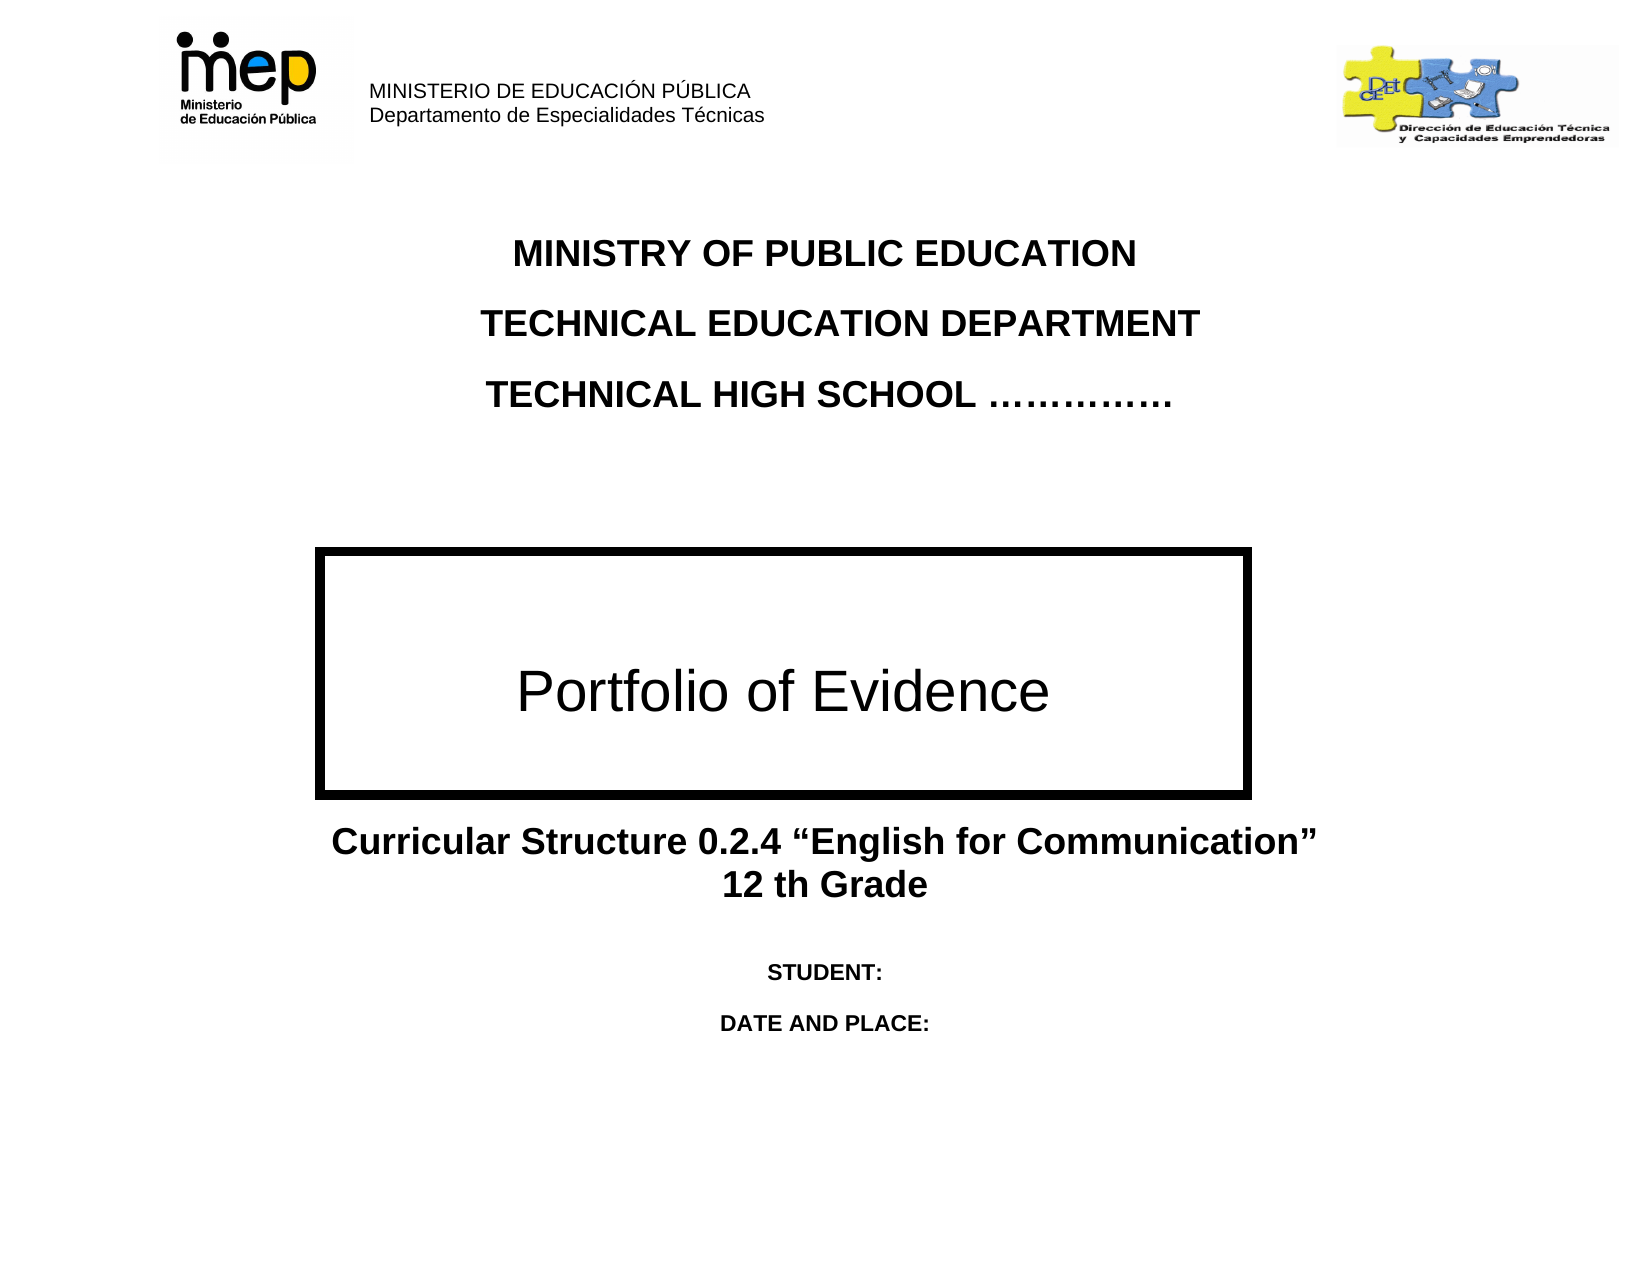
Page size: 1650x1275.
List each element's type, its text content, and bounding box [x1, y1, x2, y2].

picture [158, 16, 355, 164]
text STUDENT: [148, 959, 1502, 986]
text TECHNICAL EDUCATION DEPARTMENT [148, 301, 1502, 344]
text TECHNICAL HIGH SCHOOL …………… [148, 372, 1502, 415]
text DATE AND PLACE: [148, 1010, 1502, 1037]
picture [1336, 45, 1619, 174]
text MINISTRY OF PUBLIC EDUCATION [148, 231, 1502, 274]
text 12 th Grade [148, 862, 1502, 906]
text Curricular Structure 0.2.4 “English for Communication” [148, 819, 1502, 862]
